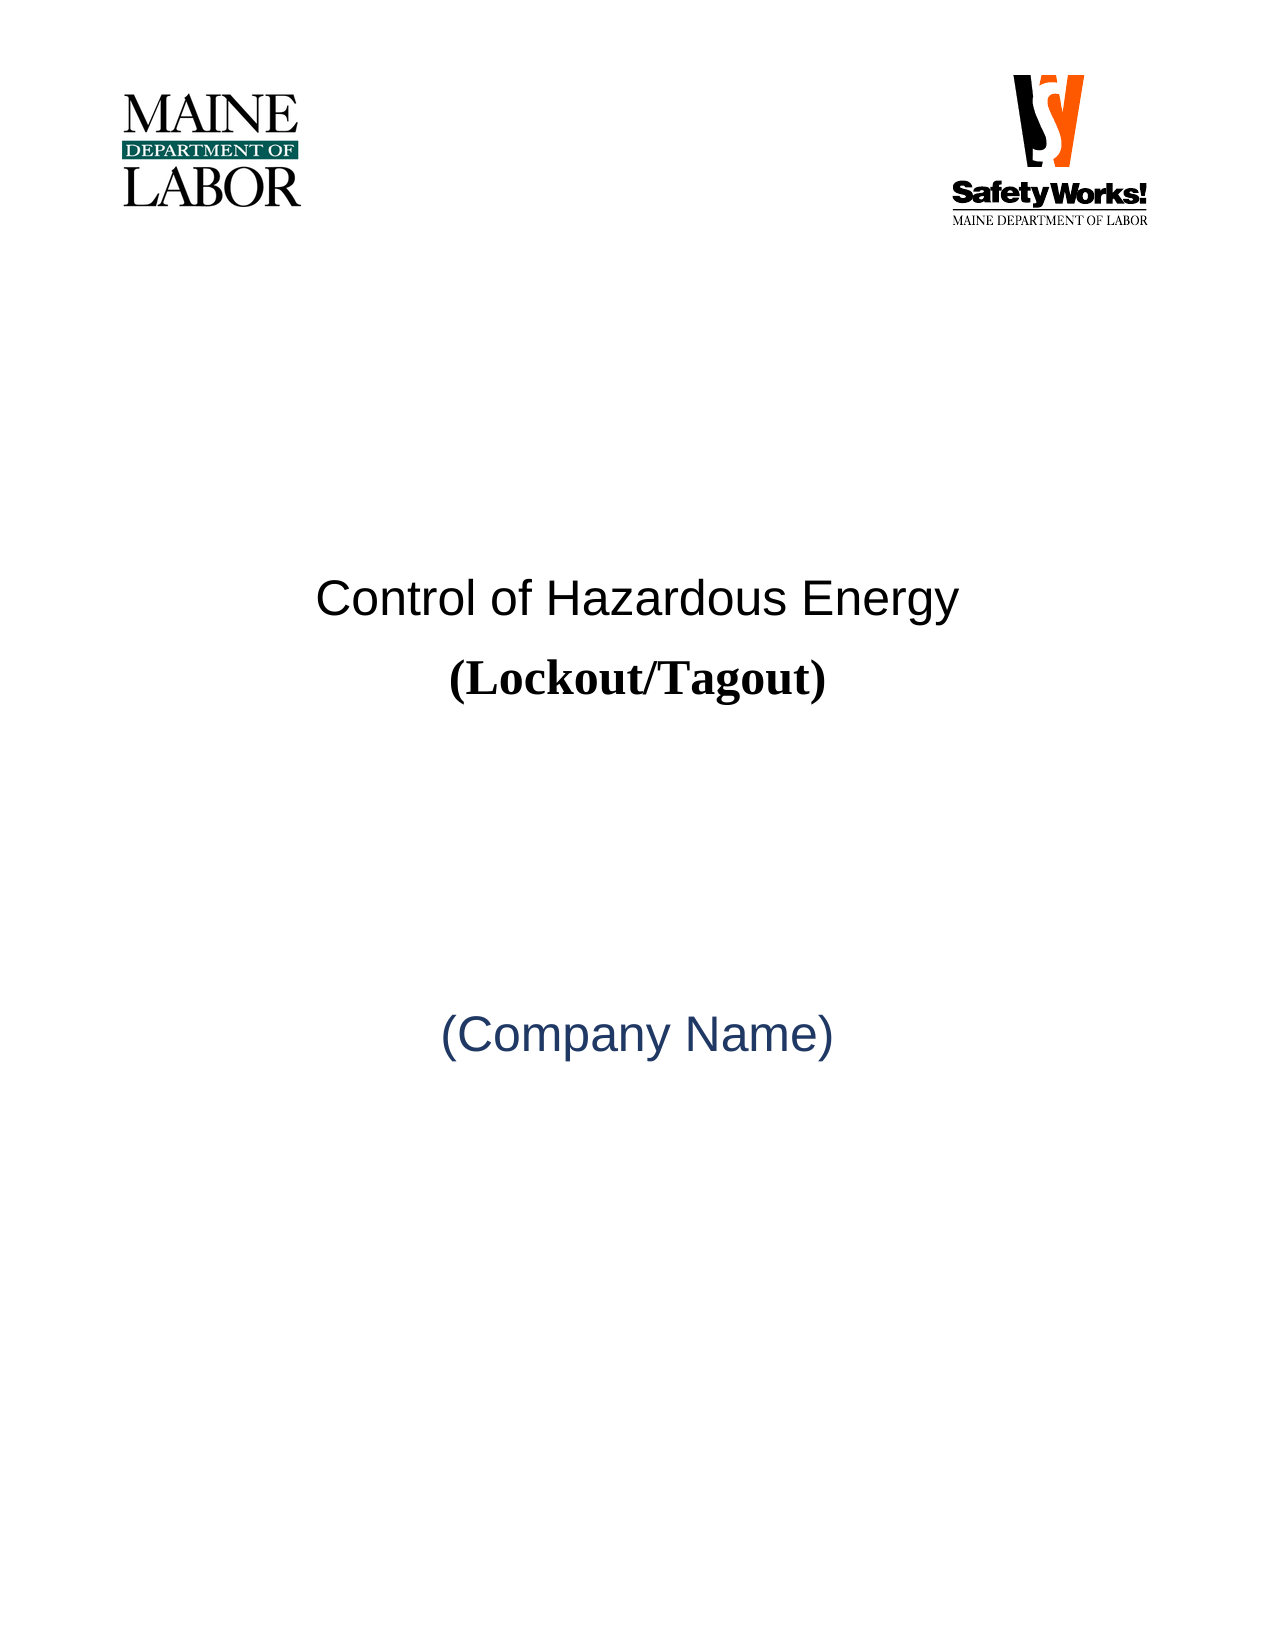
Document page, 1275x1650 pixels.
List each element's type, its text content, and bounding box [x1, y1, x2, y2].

picture [112, 75, 310, 226]
text (Lockout/Tagout) [75, 647, 1200, 705]
text (Company Name) [75, 1004, 1200, 1062]
text Control of Hazardous Energy [75, 569, 1200, 626]
